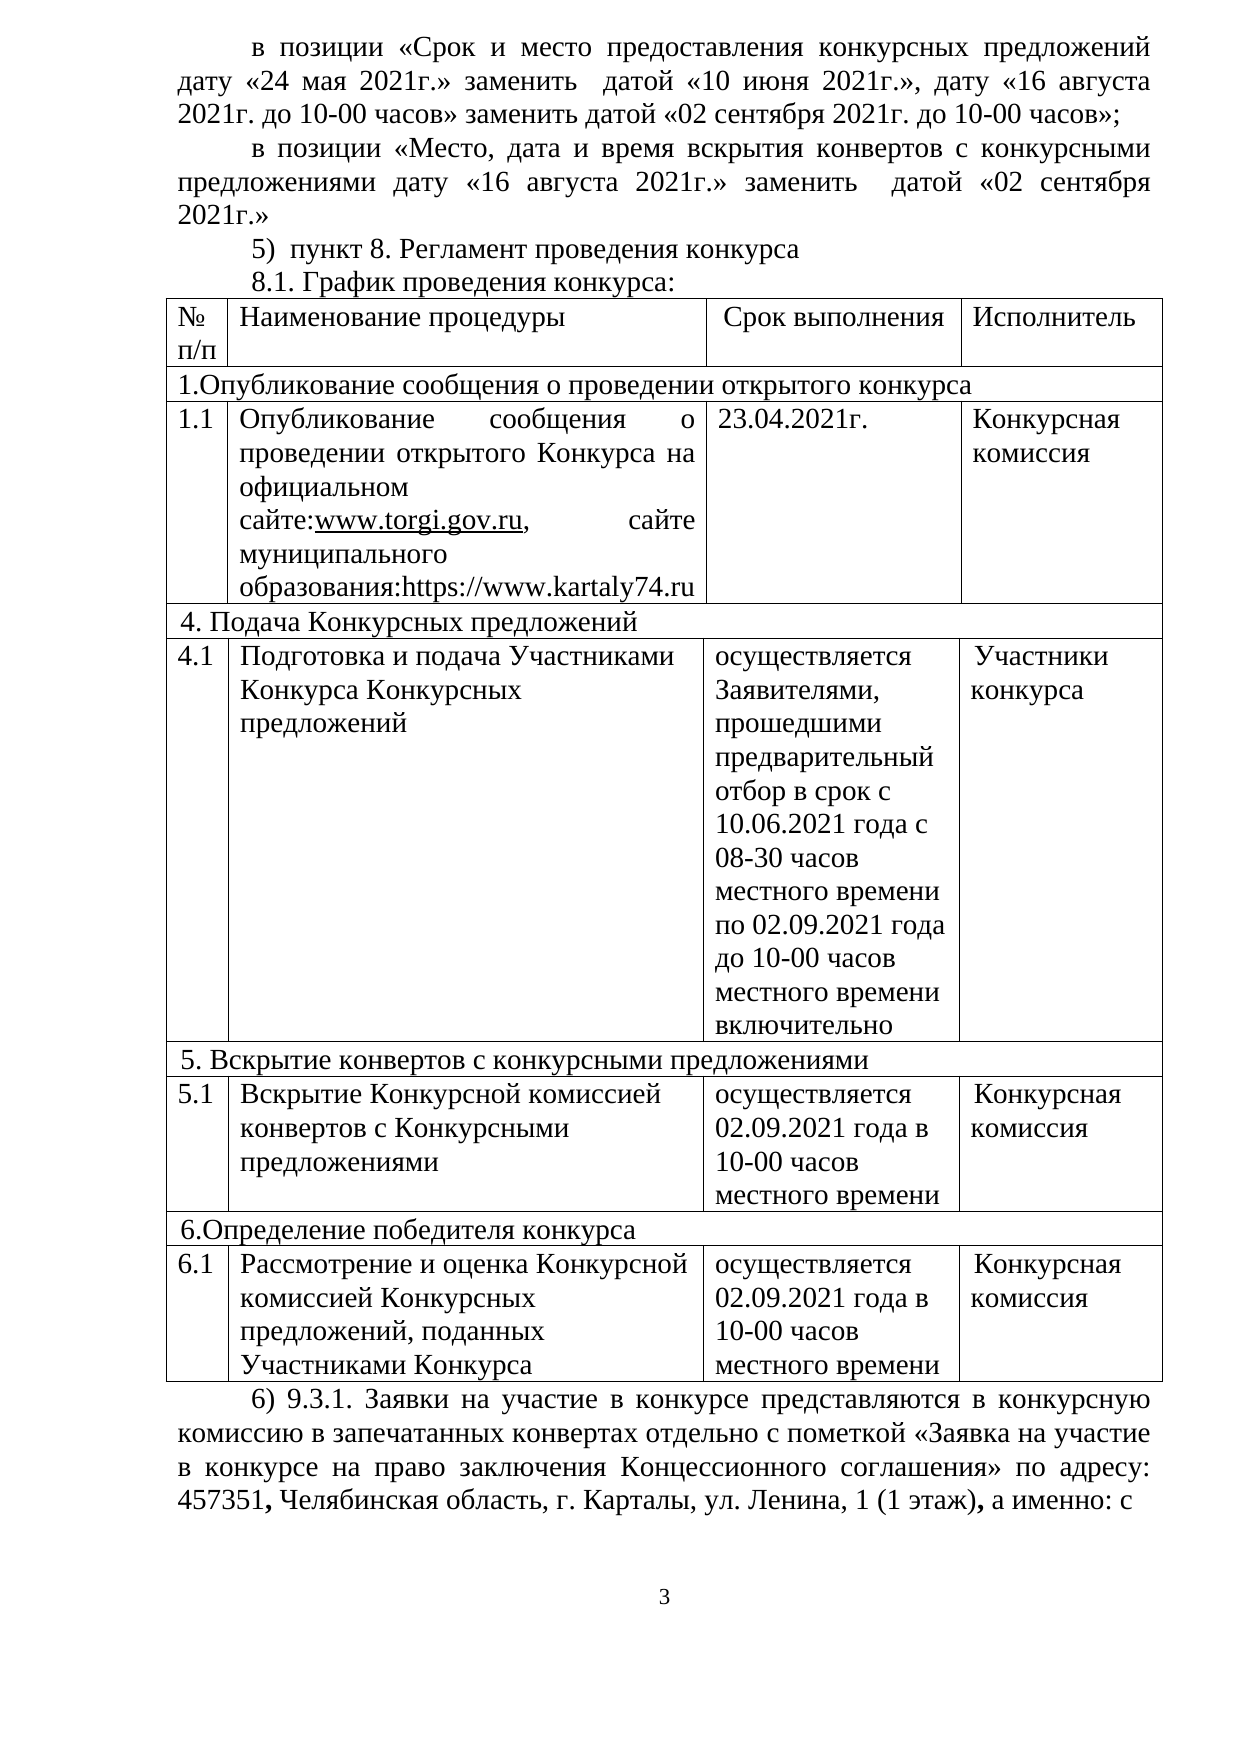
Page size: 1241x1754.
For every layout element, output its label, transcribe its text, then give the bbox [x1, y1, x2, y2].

text 3 [177, 1583, 1152, 1609]
table_cell Опубликование сообщения о проведении открытого Конкурса на официальном сайте:www.torgi.gov.ru, сайте муниципального образования:https://www.kartaly74.ru [228, 402, 706, 603]
table_cell 1.Опубликование сообщения о проведении открытого конкурса [167, 367, 1162, 401]
table_cell осуществляется 02.09.2021 года в 10-00 часов местного времени [704, 1246, 959, 1381]
text 8.1. График проведения конкурса: [177, 264, 1152, 298]
table_header Наименование процедуры [228, 299, 706, 366]
text в позиции «Срок и место предоставления конкурсных предложений дату «24 мая 2021г.» заменить датой «10 июня 2021г.», дату «16 августа 2021г. до 10-00 часов» заменить датой «02 сентября 2021г. до 10-00 часов»; [177, 29, 1152, 130]
table_cell Вскрытие Конкурсной комиссией конвертов с Конкурсными предложениями [229, 1077, 703, 1211]
table_cell Конкурсная комиссия [962, 402, 1162, 603]
table_header № п/п [167, 299, 227, 366]
table_cell 5. Вскрытие конвертов с конкурсными предложениями [167, 1042, 1162, 1076]
table_cell Участники конкурса [960, 639, 1162, 1041]
text в позиции «Место, дата и время вскрытия конвертов с конкурсными предложениями дату «16 августа 2021г.» заменить датой «02 сентября 2021г.» [177, 130, 1152, 231]
table_cell 23.04.2021г. [707, 402, 961, 603]
table_cell Подготовка и подача Участниками Конкурса Конкурсных предложений [229, 639, 703, 1041]
table_cell 4.1 [167, 639, 228, 1041]
table_cell 6.1 [167, 1246, 228, 1381]
table_cell 1.1 [167, 402, 227, 603]
table_cell осуществляется Заявителями, прошедшими предварительный отбор в срок с 10.06.2021 года с 08-30 часов местного времени по 02.09.2021 года до 10-00 часов местного времени включительно [704, 639, 959, 1041]
table_cell Конкурсная комиссия [960, 1246, 1162, 1381]
table_cell Рассмотрение и оценка Конкурсной комиссией Конкурсных предложений, поданных Участниками Конкурса [229, 1246, 703, 1381]
table_cell 6.Определение победителя конкурса [167, 1212, 1162, 1245]
table_header Срок выполнения [707, 299, 961, 366]
table_cell осуществляется 02.09.2021 года в 10-00 часов местного времени [704, 1077, 959, 1211]
table_header Исполнитель [962, 299, 1162, 366]
table_cell Конкурсная комиссия [960, 1077, 1162, 1211]
text 6) 9.3.1. Заявки на участие в конкурсе представляются в конкурсную комиссию в запечатанных конвертах отдельно с пометкой «Заявка на участие в конкурсе на право заключения Концессионного соглашения» по адресу: 457351, Челябинская область, г. Карталы, ул. Ленина, 1 (1 этаж), а именно: с [177, 1382, 1152, 1516]
table_cell 4. Подача Конкурсных предложений [167, 604, 1162, 637]
table_cell 5.1 [167, 1077, 228, 1211]
text 5) пункт 8. Регламент проведения конкурса [177, 231, 1152, 264]
